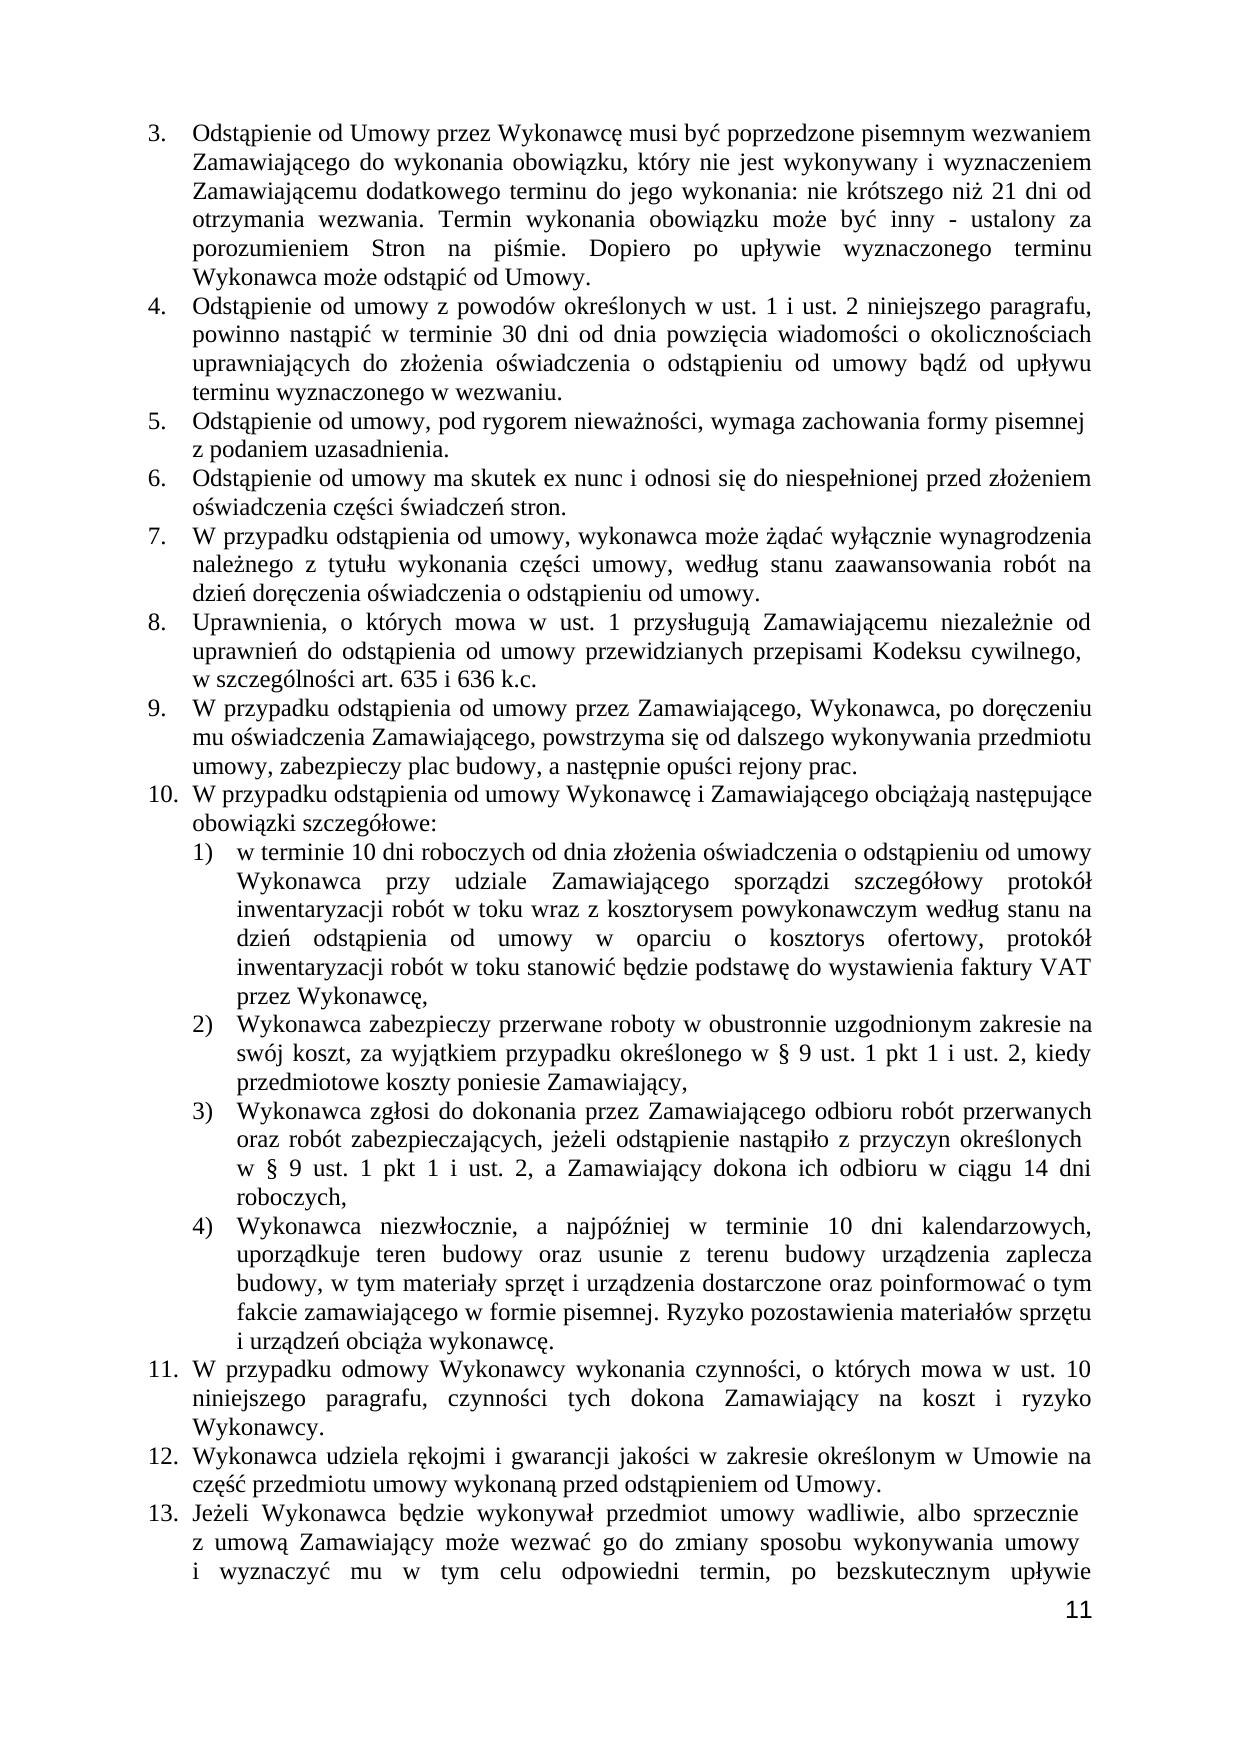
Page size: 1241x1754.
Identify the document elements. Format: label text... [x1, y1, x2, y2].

list Uprawnienia, o których mowa w ust. 1 przysługują Zamawiającemu niezależnie od uprawnień do odstąpienia od umowy przewidzianych przepisami Kodeksu cywilnego, w szczególności art. 635 i 636 k.c. [148, 607, 1092, 693]
list Wykonawca zgłosi do dokonania przez Zamawiającego odbioru robót przerwanych oraz robót zabezpieczających, jeżeli odstąpienie nastąpiło z przyczyn określonych w § 9 ust. 1 pkt 1 i ust. 2, a Zamawiający dokona ich odbioru w ciągu 14 dni roboczych, [192, 1096, 1092, 1211]
list Wykonawca zabezpieczy przerwane roboty w obustronnie uzgodnionym zakresie na swój koszt, za wyjątkiem przypadku określonego w § 9 ust. 1 pkt 1 i ust. 2, kiedy przedmiotowe koszty poniesie Zamawiający, [192, 1009, 1092, 1096]
list Wykonawca udziela rękojmi i gwarancji jakości w zakresie określonym w Umowie na część przedmiotu umowy wykonaną przed odstąpieniem od Umowy. [148, 1441, 1092, 1498]
list Odstąpienie od umowy ma skutek ex nunc i odnosi się do niespełnionej przed złożeniem oświadczenia części świadczeń stron. [148, 463, 1092, 521]
list w terminie 10 dni roboczych od dnia złożenia oświadczenia o odstąpieniu od umowy Wykonawca przy udziale Zamawiającego sporządzi szczegółowy protokół inwentaryzacji robót w toku wraz z kosztorysem powykonawczym według stanu na dzień odstąpienia od umowy w oparciu o kosztorys ofertowy, protokół inwentaryzacji robót w toku stanowić będzie podstawę do wystawienia faktury VAT przez Wykonawcę, [192, 837, 1092, 1009]
list Odstąpienie od Umowy przez Wykonawcę musi być poprzedzone pisemnym wezwaniem Zamawiającego do wykonania obowiązku, który nie jest wykonywany i wyznaczeniem Zamawiającemu dodatkowego terminu do jego wykonania: nie krótszego niż 21 dni od otrzymania wezwania. Termin wykonania obowiązku może być inny - ustalony za porozumieniem Stron na piśmie. Dopiero po upływie wyznaczonego terminu Wykonawca może odstąpić od Umowy. [148, 118, 1092, 291]
list Odstąpienie od umowy, pod rygorem nieważności, wymaga zachowania formy pisemnej z podaniem uzasadnienia. [148, 406, 1092, 463]
list W przypadku odstąpienia od umowy Wykonawcę i Zamawiającego obciążają następujące obowiązki szczegółowe: [148, 779, 1092, 837]
list W przypadku odstąpienia od umowy, wykonawca może żądać wyłącznie wynagrodzenia należnego z tytułu wykonania części umowy, według stanu zaawansowania robót na dzień doręczenia oświadczenia o odstąpieniu od umowy. [148, 521, 1092, 607]
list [148, 1498, 1092, 1584]
list Odstąpienie od umowy z powodów określonych w ust. 1 i ust. 2 niniejszego paragrafu, powinno nastąpić w terminie 30 dni od dnia powzięcia wiadomości o okolicznościach uprawniających do złożenia oświadczenia o odstąpieniu od umowy bądź od upływu terminu wyznaczonego w wezwaniu. [148, 291, 1092, 406]
list Wykonawca niezwłocznie, a najpóźniej w terminie 10 dni kalendarzowych, uporządkuje teren budowy oraz usunie z terenu budowy urządzenia zaplecza budowy, w tym materiały sprzęt i urządzenia dostarczone oraz poinformować o tym fakcie zamawiającego w formie pisemnej. Ryzyko pozostawienia materiałów sprzętu i urządzeń obciąża wykonawcę. [192, 1211, 1092, 1354]
list W przypadku odstąpienia od umowy przez Zamawiającego, Wykonawca, po doręczeniu mu oświadczenia Zamawiającego, powstrzyma się od dalszego wykonywania przedmiotu umowy, zabezpieczy plac budowy, a następnie opuści rejony prac. [148, 693, 1092, 779]
list W przypadku odmowy Wykonawcy wykonania czynności, o których mowa w ust. 10 niniejszego paragrafu, czynności tych dokona Zamawiający na koszt i ryzyko Wykonawcy. [148, 1354, 1092, 1441]
